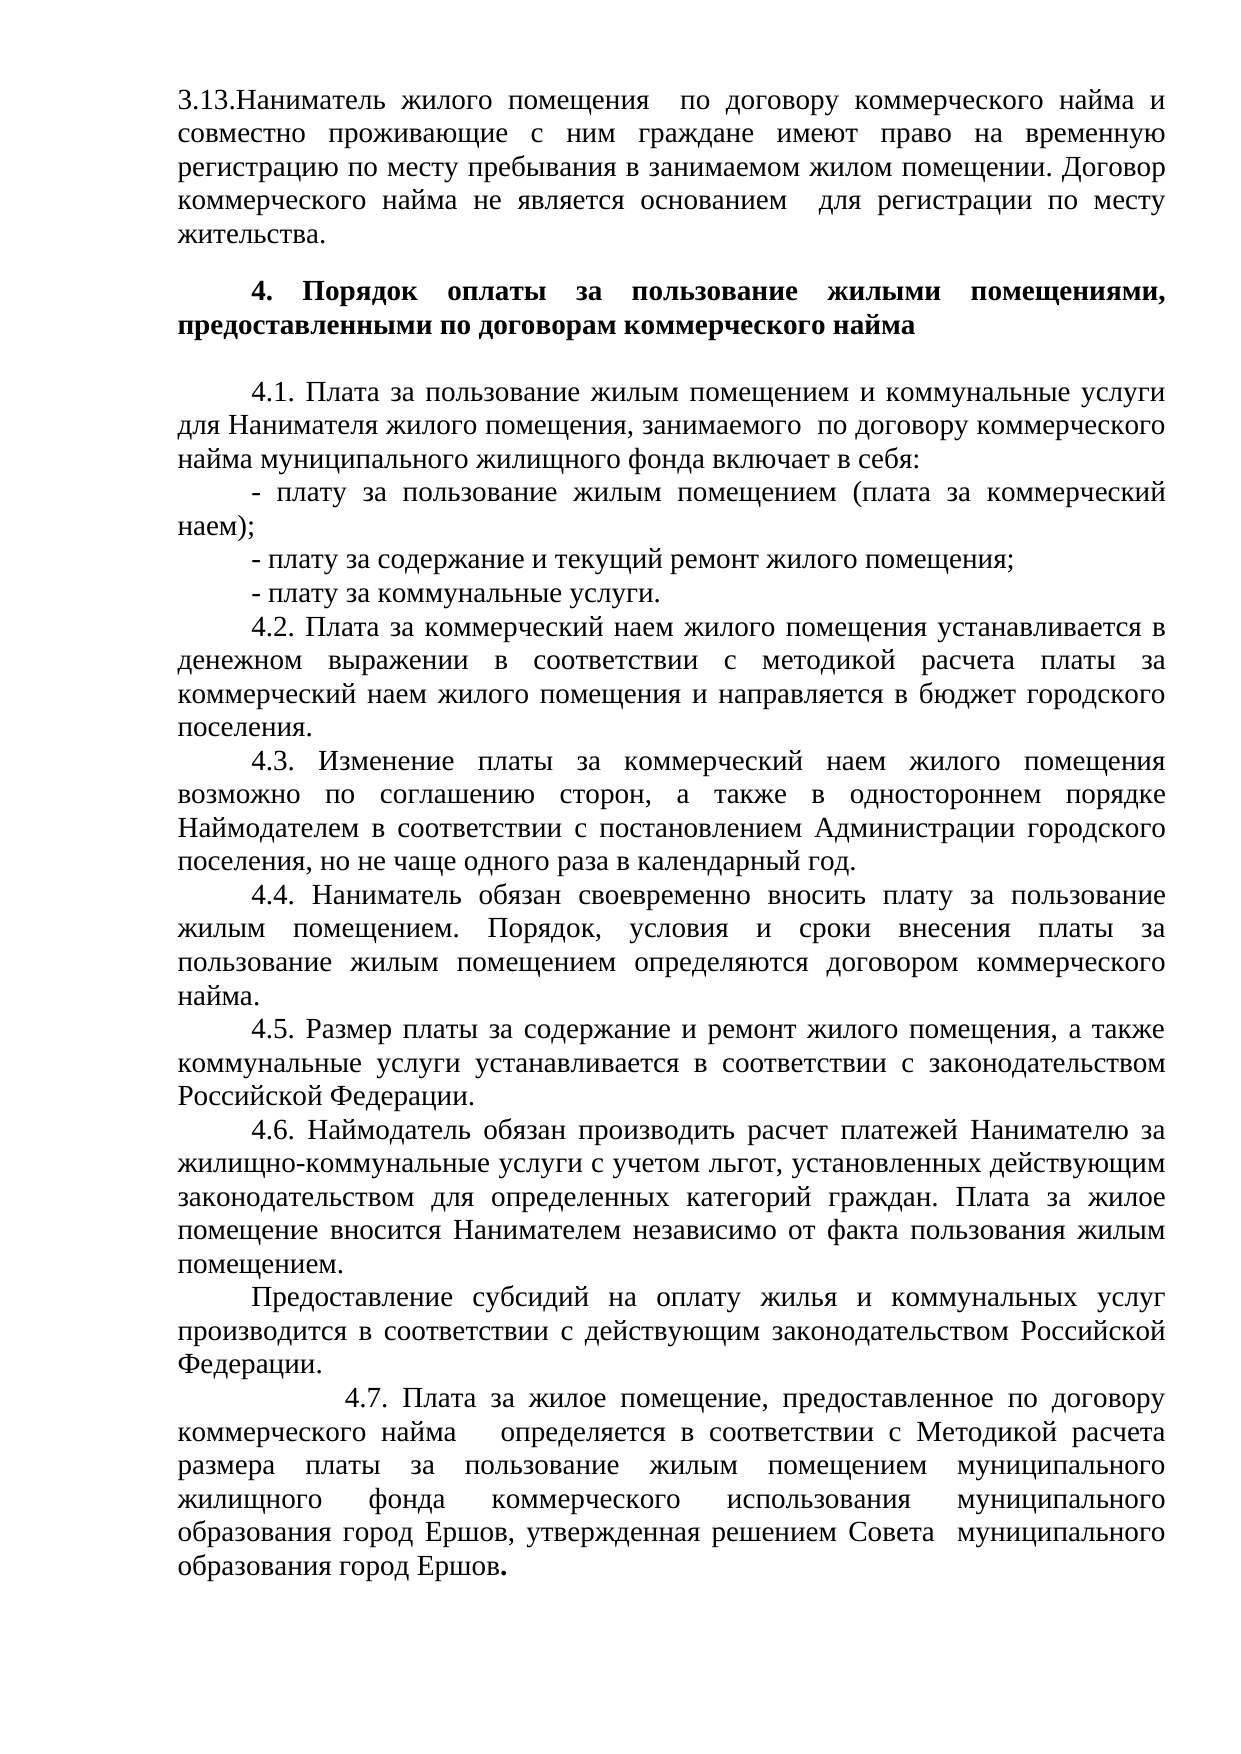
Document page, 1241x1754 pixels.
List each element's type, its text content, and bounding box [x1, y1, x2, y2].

text 4.3. Изменение платы за коммерческий наем жилого помещения возможно по соглашению сторон, а также в одностороннем порядке Наймодателем в соответствии с постановлением Администрации городского поселения, но не чаще одного раза в календарный год. [177, 743, 1167, 877]
text 4.1. Плата за пользование жилым помещением и коммунальные услуги для Нанимателя жилого помещения, занимаемого по договору коммерческого найма муниципального жилищного фонда включает в себя: [177, 374, 1167, 474]
text 4.2. Плата за коммерческий наем жилого помещения устанавливается в денежном выражении в соответствии с методикой расчета платы за коммерческий наем жилого помещения и направляется в бюджет городского поселения. [177, 609, 1167, 743]
text - плату за пользование жилым помещением (плата за коммерческий наем); [177, 474, 1167, 542]
text - плату за содержание и текущий ремонт жилого помещения; [177, 542, 1167, 575]
text 4.7. Плата за жилое помещение, предоставленное по договору коммерческого найма определяется в соответствии с Методикой расчета размера платы за пользование жилым помещением муниципального жилищного фонда коммерческого использования муниципального образования город Ершов, утвержденная решением Совета муниципального образования город Ершов. [177, 1380, 1167, 1581]
text - плату за коммунальные услуги. [177, 575, 1167, 609]
text 4.4. Наниматель обязан своевременно вносить плату за пользование жилым помещением. Порядок, условия и сроки внесения платы за пользование жилым помещением определяются договором коммерческого найма. [177, 877, 1167, 1011]
text 4.6. Наймодатель обязан производить расчет платежей Нанимателю за жилищно-коммунальные услуги с учетом льгот, установленных действующим законодательством для определенных категорий граждан. Плата за жилое помещение вносится Нанимателем независимо от факта пользования жилым помещением. [177, 1112, 1167, 1279]
text 4. Порядок оплаты за пользование жилыми помещениями, предоставленными по договорам коммерческого найма [177, 273, 1167, 340]
text 3.13.Наниматель жилого помещения по договору коммерческого найма и совместно проживающие с ним граждане имеют право на временную регистрацию по месту пребывания в занимаемом жилом помещении. Договор коммерческого найма не является основанием для регистрации по месту жительства. [177, 82, 1167, 249]
text 4.5. Размер платы за содержание и ремонт жилого помещения, а также коммунальные услуги устанавливается в соответствии с законодательством Российской Федерации. [177, 1011, 1167, 1112]
text Предоставление субсидий на оплату жилья и коммунальных услуг производится в соответствии с действующим законодательством Российской Федерации. [177, 1279, 1167, 1380]
